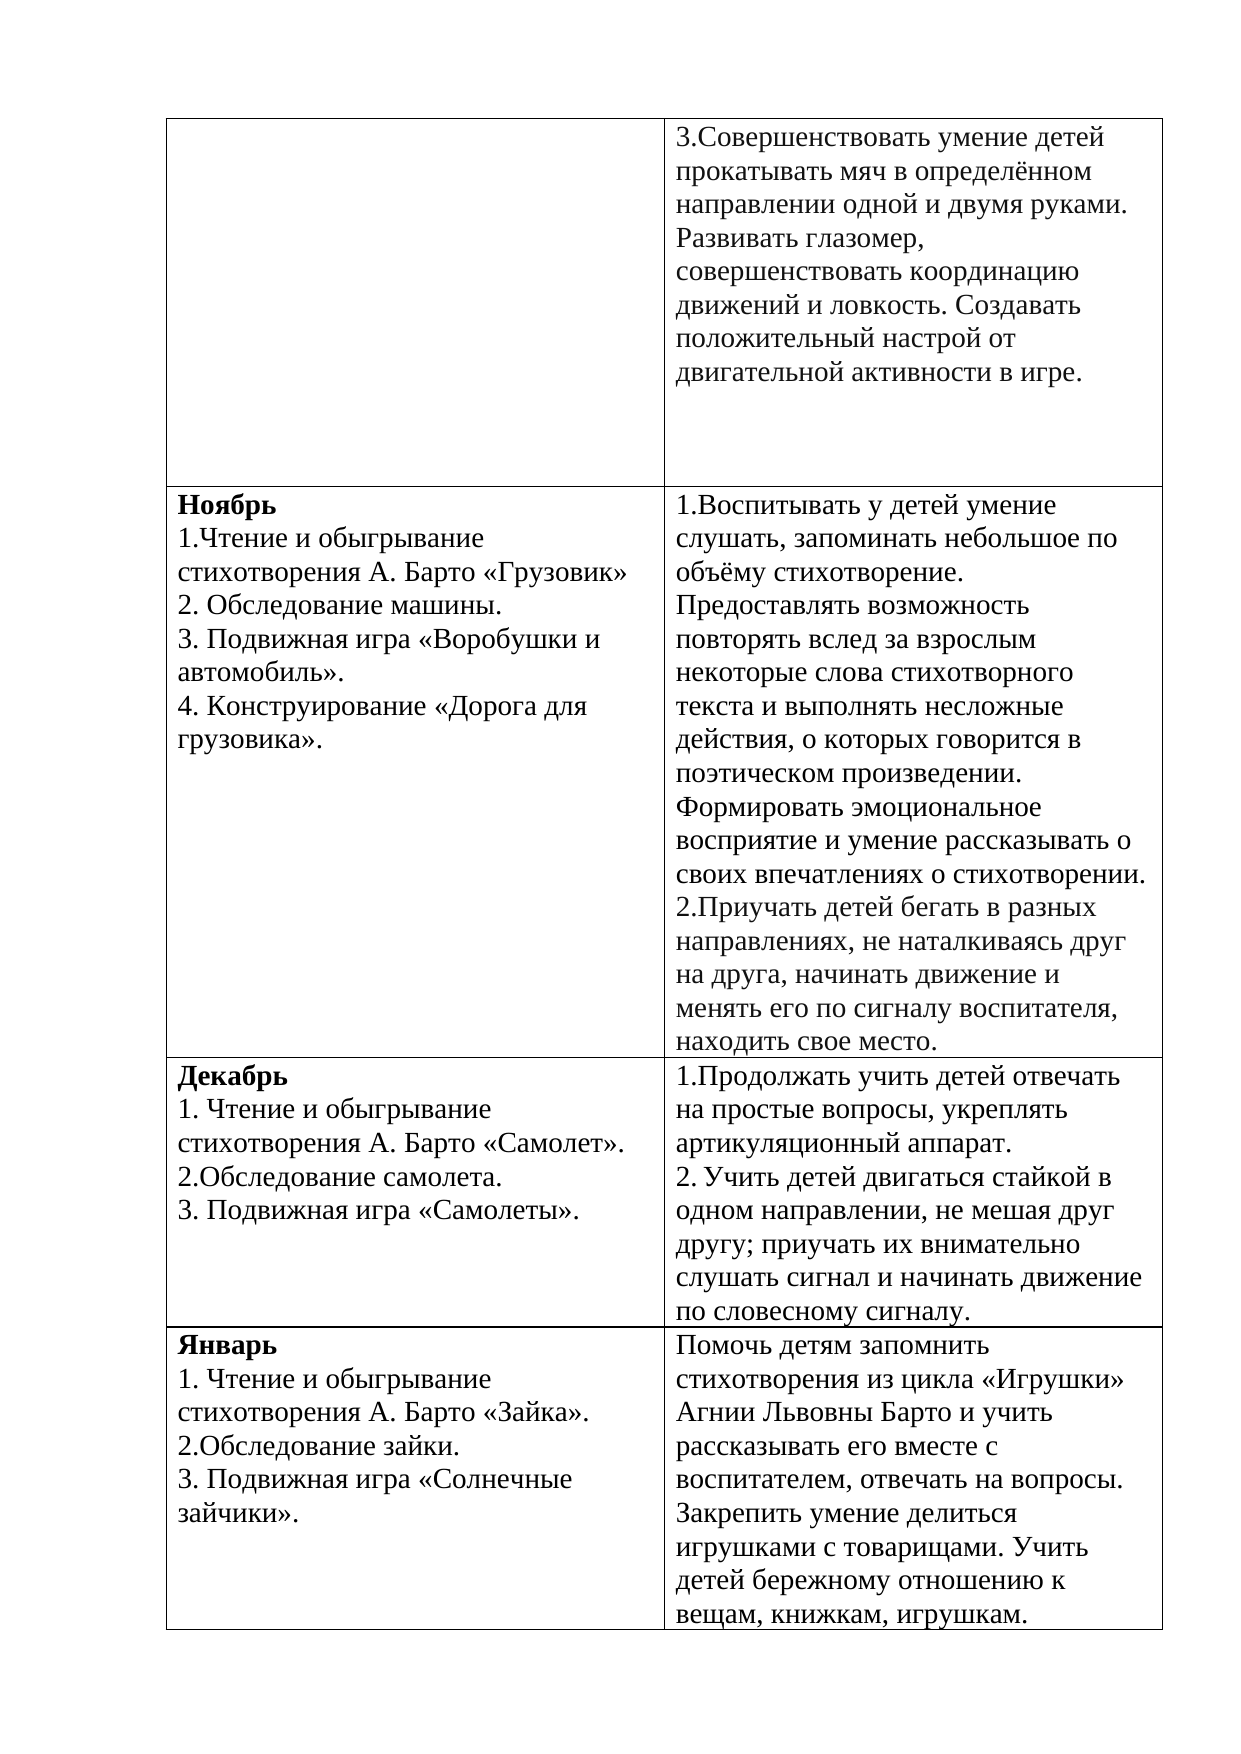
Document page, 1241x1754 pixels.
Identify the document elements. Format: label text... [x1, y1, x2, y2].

table_cell 1.Воспитывать у детей умение слушать, запоминать небольшое по объёму стихотворение. Предоставлять возможность повторять вслед за взрослым некоторые слова стихотворного текста и выполнять несложные действия, о которых говорится в поэтическом произведении. Формировать эмоциональное восприятие и умение рассказывать о своих впечатлениях о стихотворении. 2.Приучать детей бегать в разных направлениях, не наталкиваясь друг на друга, начинать движение и менять его по сигналу воспитателя, находить свое место. [665, 487, 1162, 1057]
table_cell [167, 1328, 664, 1629]
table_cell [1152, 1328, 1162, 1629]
table_cell 1.Продолжать учить детей отвечать на простые вопросы, укреплять артикуляционный аппарат. 2. Учить детей двигаться стайкой в одном направлении, не мешая друг другу; приучать их внимательно слушать сигнал и начинать движение по словесному сигналу. [665, 1058, 1162, 1326]
table_cell Декабрь 1. Чтение и обыгрывание стихотворения А. Барто «Самолет». 2.Обследование самолета. 3. Подвижная игра «Самолеты». [167, 1058, 664, 1326]
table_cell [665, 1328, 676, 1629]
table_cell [665, 119, 1162, 486]
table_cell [167, 119, 664, 486]
table_cell Ноябрь 1.Чтение и обыгрывание стихотворения А. Барто «Грузовик» 2. Обследование машины. 3. Подвижная игра «Воробушки и автомобиль». 4. Конструирование «Дорога для грузовика». [167, 487, 664, 1057]
